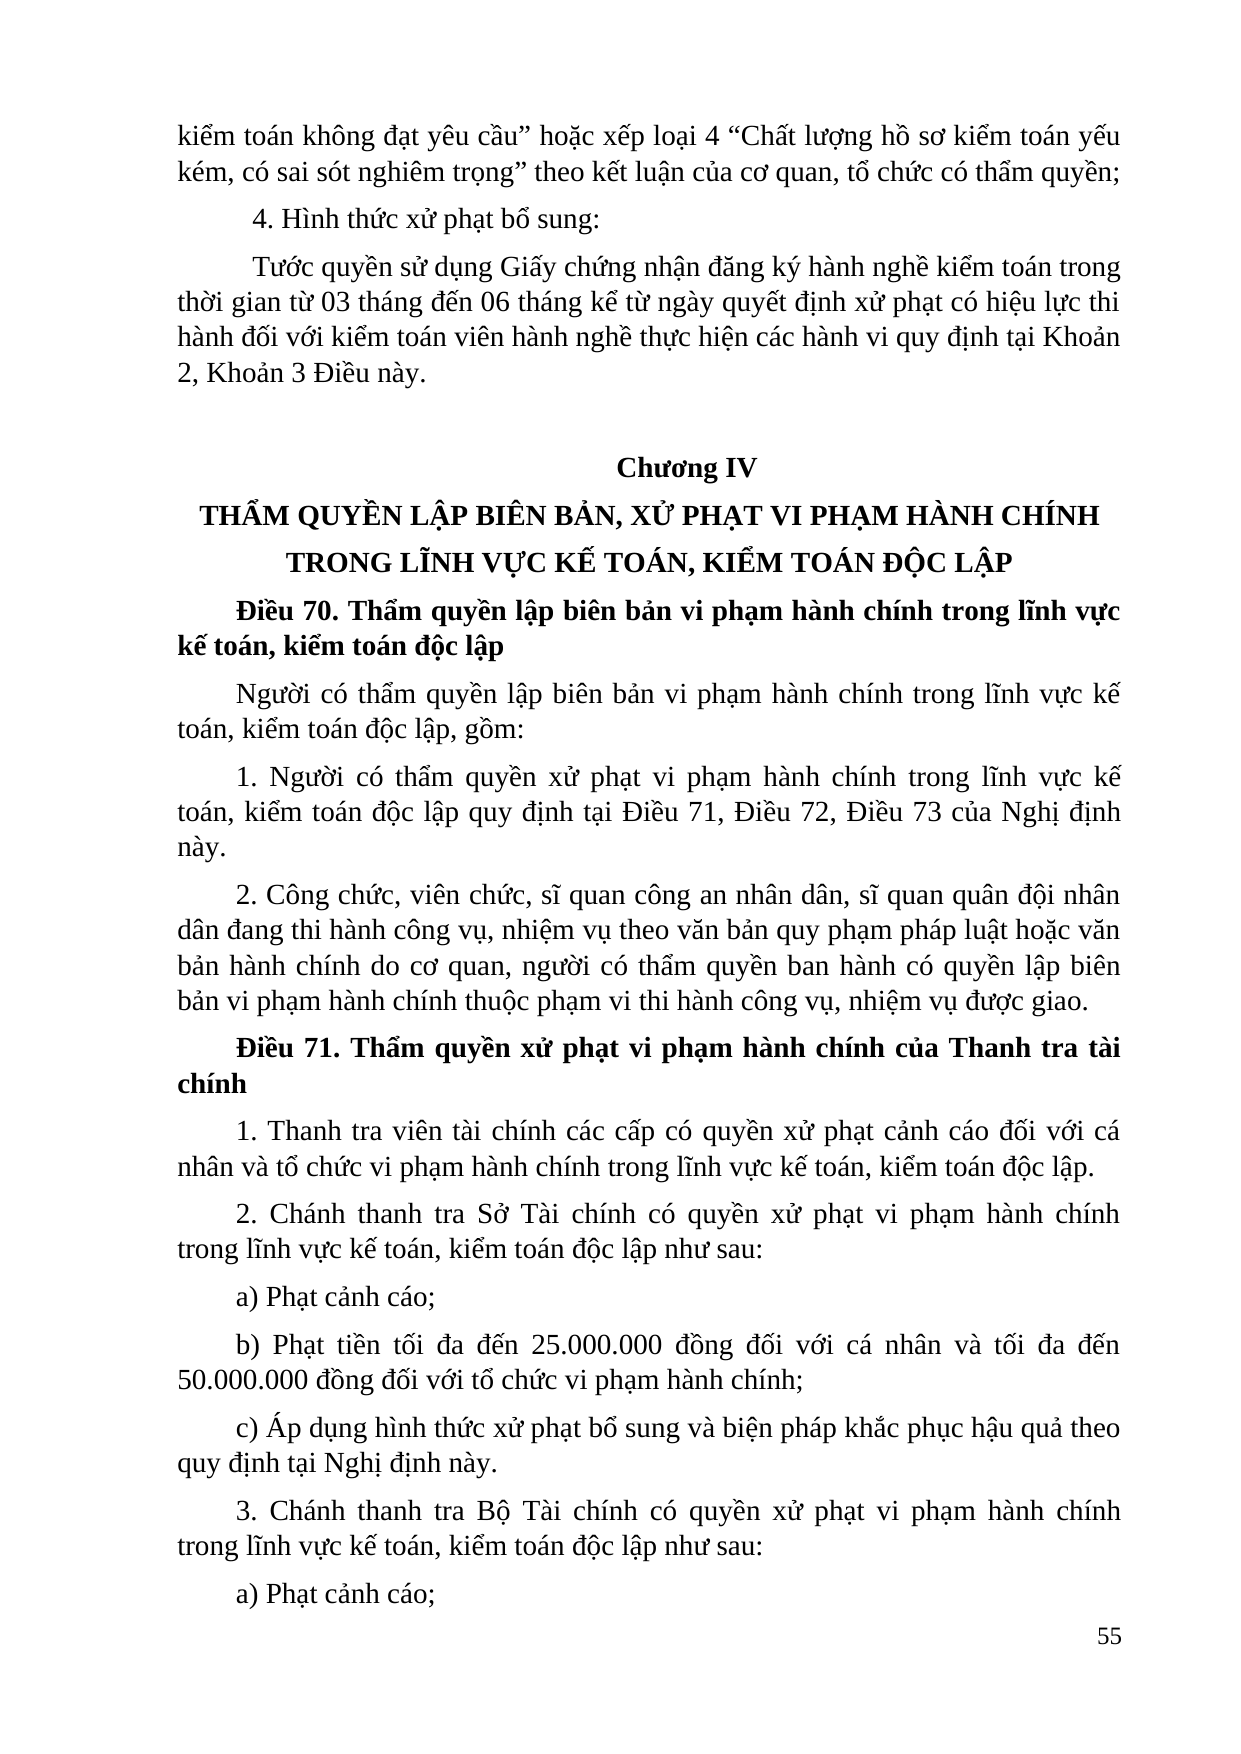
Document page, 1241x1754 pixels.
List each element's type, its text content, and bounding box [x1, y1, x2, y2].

text a) Phạt cảnh cáo; [177, 1576, 1122, 1609]
text THẨM QUYỀN LẬP BIÊN BẢN, XỬ PHẠT VI PHẠM HÀNH CHÍNH [177, 498, 1122, 531]
text Điều 71. Thẩm quyền xử phạt vi phạm hành chính của Thanh tra tài chính [177, 1031, 1122, 1099]
text Người có thẩm quyền lập biên bản vi phạm hành chính trong lĩnh vực kế toán, kiểm toán độc lập, gồm: [177, 676, 1122, 745]
text TRONG LĨNH VỰC KẾ TOÁN, KIỂM TOÁN ĐỘC LẬP [177, 546, 1122, 579]
text 2. Chánh thanh tra Sở Tài chính có quyền xử phạt vi phạm hành chính trong lĩnh vực kế toán, kiểm toán độc lập như sau: [177, 1196, 1122, 1265]
text 4. Hình thức xử phạt bổ sung: [177, 201, 1122, 235]
text Chương IV [177, 450, 1122, 484]
text 1. Người có thẩm quyền xử phạt vi phạm hành chính trong lĩnh vực kế toán, kiểm toán độc lập quy định tại Điều 71, Điều 72, Điều 73 của Nghị định này. [177, 759, 1122, 863]
text Tước quyền sử dụng Giấy chứng nhận đăng ký hành nghề kiểm toán trong thời gian từ 03 tháng đến 06 tháng kể từ ngày quyết định xử phạt có hiệu lực thi hành đối với kiểm toán viên hành nghề thực hiện các hành vi quy định tại Khoản 2, Khoản 3 Điều này. [177, 249, 1122, 388]
text a) Phạt cảnh cáo; [177, 1279, 1122, 1313]
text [177, 1410, 1122, 1479]
text b) Phạt tiền tối đa đến 25.000.000 đồng đối với cá nhân và tối đa đến 50.000.000 đồng đối với tổ chức vi phạm hành chính; [177, 1327, 1122, 1396]
text 1. Thanh tra viên tài chính các cấp có quyền xử phạt cảnh cáo đối với cá nhân và tổ chức vi phạm hành chính trong lĩnh vực kế toán, kiểm toán độc lập. [177, 1113, 1122, 1182]
text Điều 70. Thẩm quyền lập biên bản vi phạm hành chính trong lĩnh vực kế toán, kiểm toán độc lập [177, 593, 1122, 662]
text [177, 118, 1122, 187]
text 2. Công chức, viên chức, sĩ quan công an nhân dân, sĩ quan quân đội nhân dân đang thi hành công vụ, nhiệm vụ theo văn bản quy phạm pháp luật hoặc văn bản hành chính do cơ quan, người có thẩm quyền ban hành có quyền lập biên bản vi phạm hành chính thuộc phạm vi thi hành công vụ, nhiệm vụ được giao. [177, 877, 1122, 1016]
text 3. Chánh thanh tra Bộ Tài chính có quyền xử phạt vi phạm hành chính trong lĩnh vực kế toán, kiểm toán độc lập như sau: [177, 1493, 1122, 1562]
